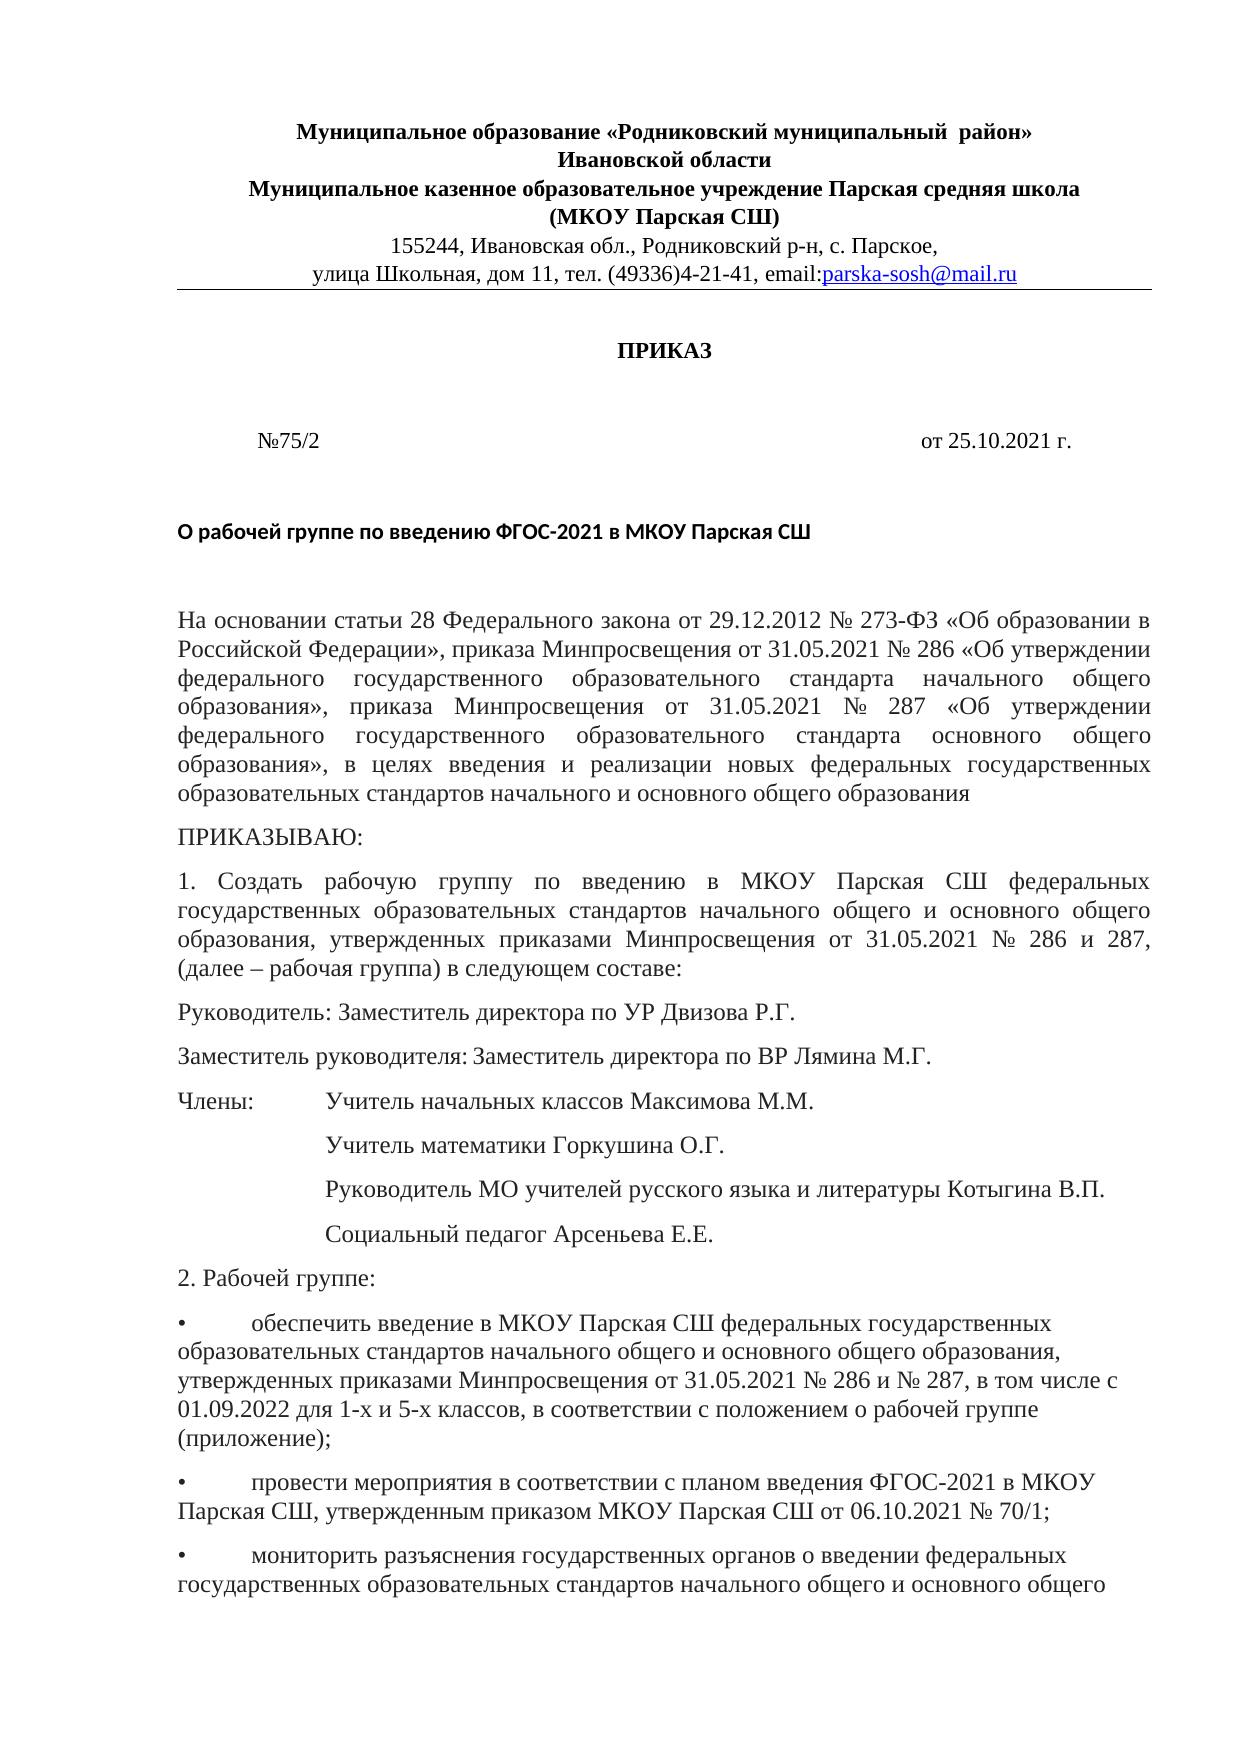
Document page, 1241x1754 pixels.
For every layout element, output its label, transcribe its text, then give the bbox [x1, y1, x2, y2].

text Руководитель МО учителей русского языка и литературы Котыгина В.П. [251, 1174, 1152, 1203]
text Члены: Учитель начальных классов Максимова М.М. [177, 1086, 1152, 1114]
text Муниципальное образование «Родниковский муниципальный район» [177, 118, 1152, 144]
text • провести мероприятия в соответствии с планом введения ФГОС-2021 в МКОУ Парская СШ, утвержденным приказом МКОУ Парская СШ от 06.10.2021 № 70/1; [177, 1467, 1152, 1524]
text ПРИКАЗ [177, 337, 1152, 363]
text 155244, Ивановская обл., Родниковский р-н, с. Парское, [177, 232, 1152, 258]
text Социальный педагог Арсеньева Е.Е. [251, 1219, 1152, 1248]
text 1. Создать рабочую группу по введению в МКОУ Парская СШ федеральных государственных образовательных стандартов начального общего и основного общего образования, утвержденных приказами Минпросвещения от 31.05.2021 № 286 и 287, (далее – рабочая группа) в следующем составе: [177, 866, 1152, 981]
text улица Школьная, дом 11, тел. (49336)4-21-41, email:parska-sosh@mail.ru [177, 260, 1152, 289]
text Ивановской области [177, 147, 1152, 173]
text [177, 1540, 1152, 1598]
text • обеспечить введение в МКОУ Парская СШ федеральных государственных образовательных стандартов начального общего и основного общего образования, утвержденных приказами Минпросвещения от 31.05.2021 № 286 и № 287, в том числе с 01.09.2022 для 1-х и 5-х классов, в соответствии с положением о рабочей группе (приложение); [177, 1308, 1152, 1451]
text Муниципальное казенное образовательное учреждение Парская средняя школа [177, 175, 1152, 201]
text 2. Рабочей группе: [177, 1263, 1152, 1292]
text На основании статьи 28 Федерального закона от 29.12.2012 № 273-ФЗ «Об образовании в Российской Федерации», приказа Минпросвещения от 31.05.2021 № 286 «Об утверждении федерального государственного образовательного стандарта начального общего образования», приказа Минпросвещения от 31.05.2021 № 287 «Об утверждении федерального государственного образовательного стандарта основного общего образования», в целях введения и реализации новых федеральных государственных образовательных стандартов начального и основного общего образования [177, 605, 1152, 806]
text ПРИКАЗЫВАЮ: [177, 822, 1152, 851]
text Заместитель руководителя: Заместитель директора по ВР Лямина М.Г. [177, 1041, 1152, 1070]
text (МКОУ Парская СШ) [177, 203, 1152, 230]
text №75/2 от 25.10.2021 г. [177, 427, 1152, 453]
text Руководитель : Заместитель директора по УР Двизова Р.Г. [177, 997, 1152, 1026]
text Учитель математики Горкушина О.Г. [251, 1130, 1152, 1159]
